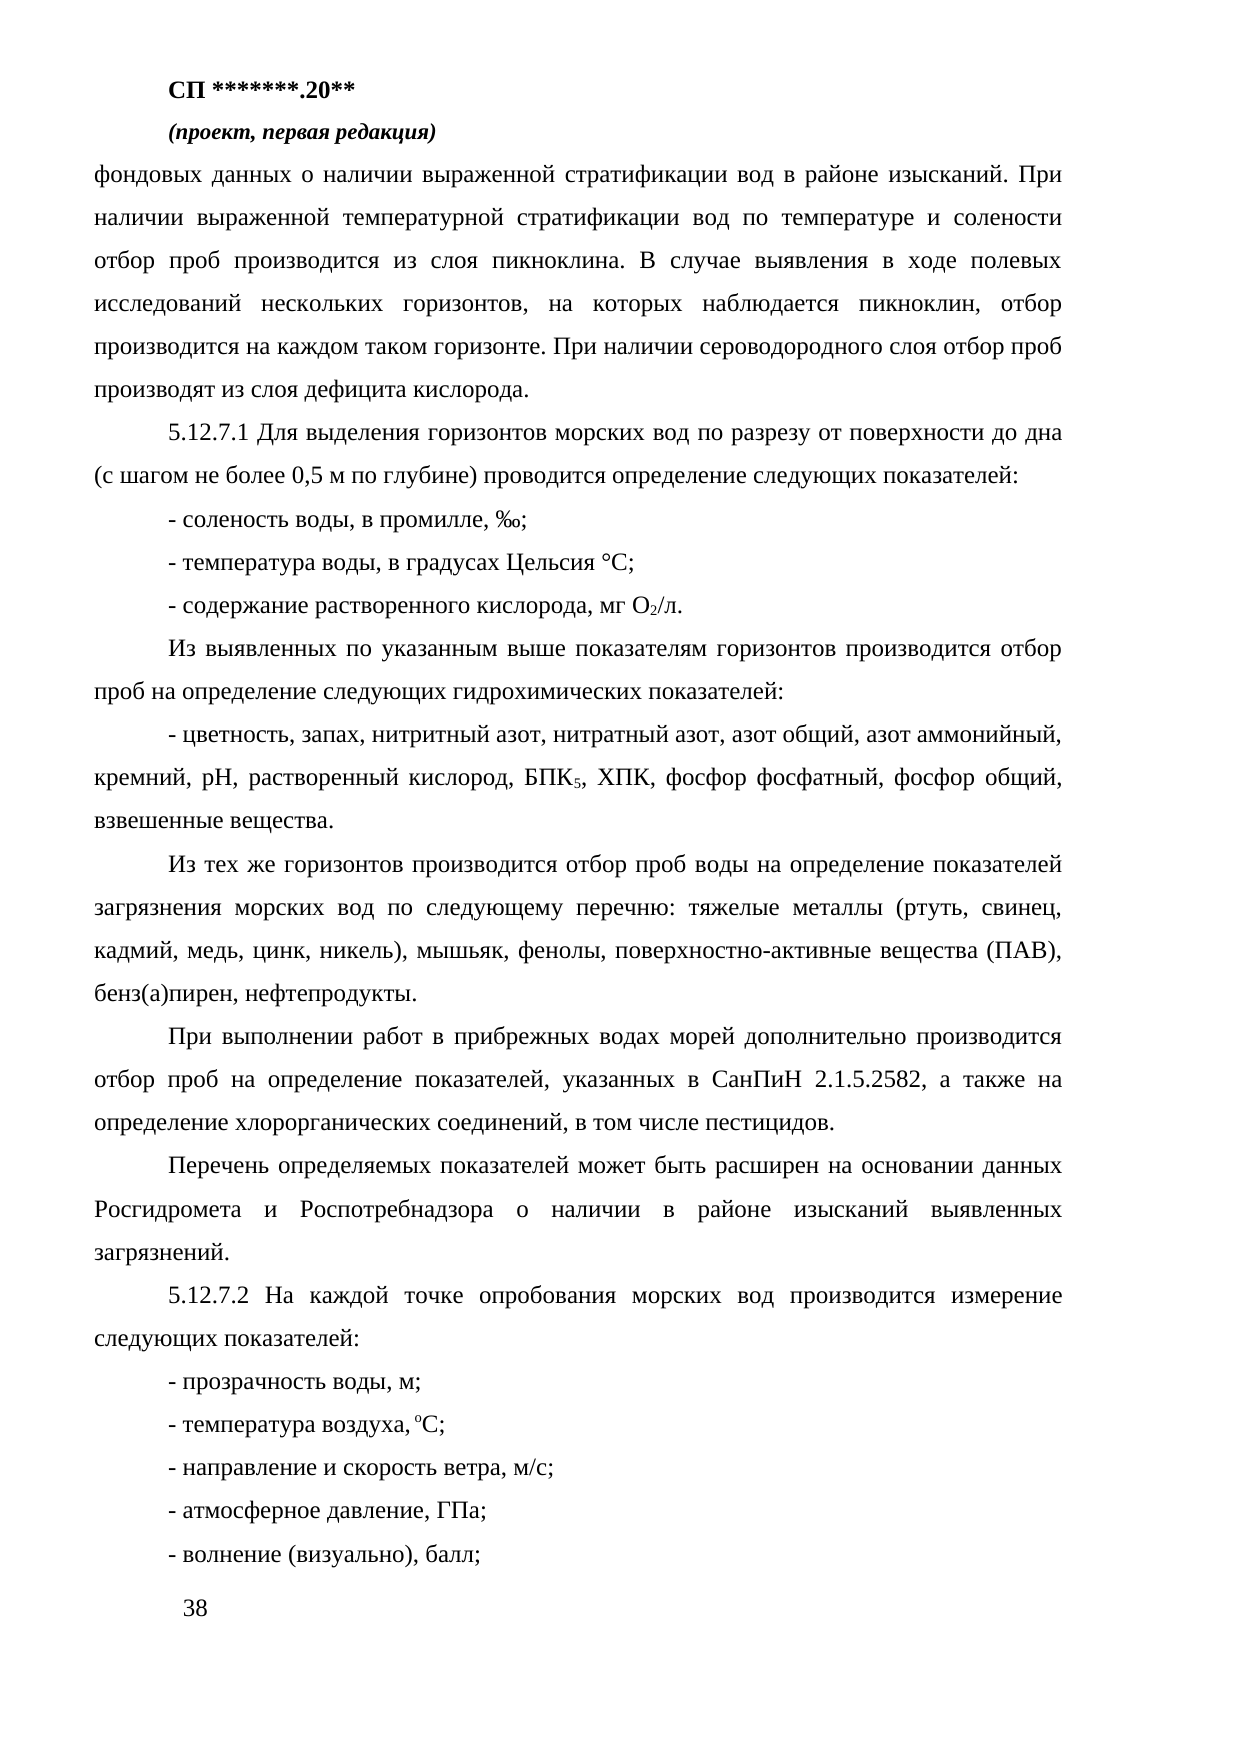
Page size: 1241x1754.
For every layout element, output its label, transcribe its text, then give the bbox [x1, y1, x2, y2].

text Из выявленных по указанным выше показателям горизонтов производится отбор проб на определение следующих гидрохимических показателей: [94, 633, 1063, 705]
text Из тех же горизонтов производится отбор проб воды на определение показателей загрязнения морских вод по следующему перечню: тяжелые металлы (ртуть, свинец, кадмий, медь, цинк, никель), мышьяк, фенолы, поверхностно-активные вещества (ПАВ), бенз(а)пирен, нефтепродукты. [94, 849, 1063, 1007]
text При выполнении работ в прибрежных водах морей дополнительно производится отбор проб на определение показателей, указанных в СанПиН 2.1.5.2582, а также на определение хлорорганических соединений, в том числе пестицидов. [94, 1021, 1063, 1136]
text Перечень определяемых показателей может быть расширен на основании данных Росгидромета и Роспотребнадзора о наличии в районе изысканий выявленных загрязнений. [94, 1151, 1063, 1266]
text - направление и скорость ветра, м/с; [94, 1452, 1063, 1481]
text - прозрачность воды, м; [94, 1366, 1063, 1395]
text - цветность, запах, нитритный азот, нитратный азот, азот общий, азот аммонийный, кремний, pH, растворенный кислород, БПК5, ХПК, фосфор фосфатный, фосфор общий, взвешенные вещества. [94, 719, 1063, 834]
text - температура воды, в градусах Цельсия °С; [94, 547, 1063, 576]
text 5.12.7.2 На каждой точке опробования морских вод производится измерение следующих показателей: [94, 1280, 1063, 1352]
text - соленость воды, в промилле, ‰; [94, 504, 1063, 532]
text - содержание растворенного кислорода, мг О2/л. [94, 590, 1063, 619]
text 5.12.7.1 Для выделения горизонтов морских вод по разрезу от поверхности до дна (с шагом не более 0,5 м по глубине) проводится определение следующих показателей: [94, 417, 1063, 489]
text - волнение (визуально), балл; [94, 1539, 1063, 1567]
text - атмосферное давление, ГПа; [94, 1496, 1063, 1524]
text - температура воздуха, оС; [94, 1409, 1063, 1438]
